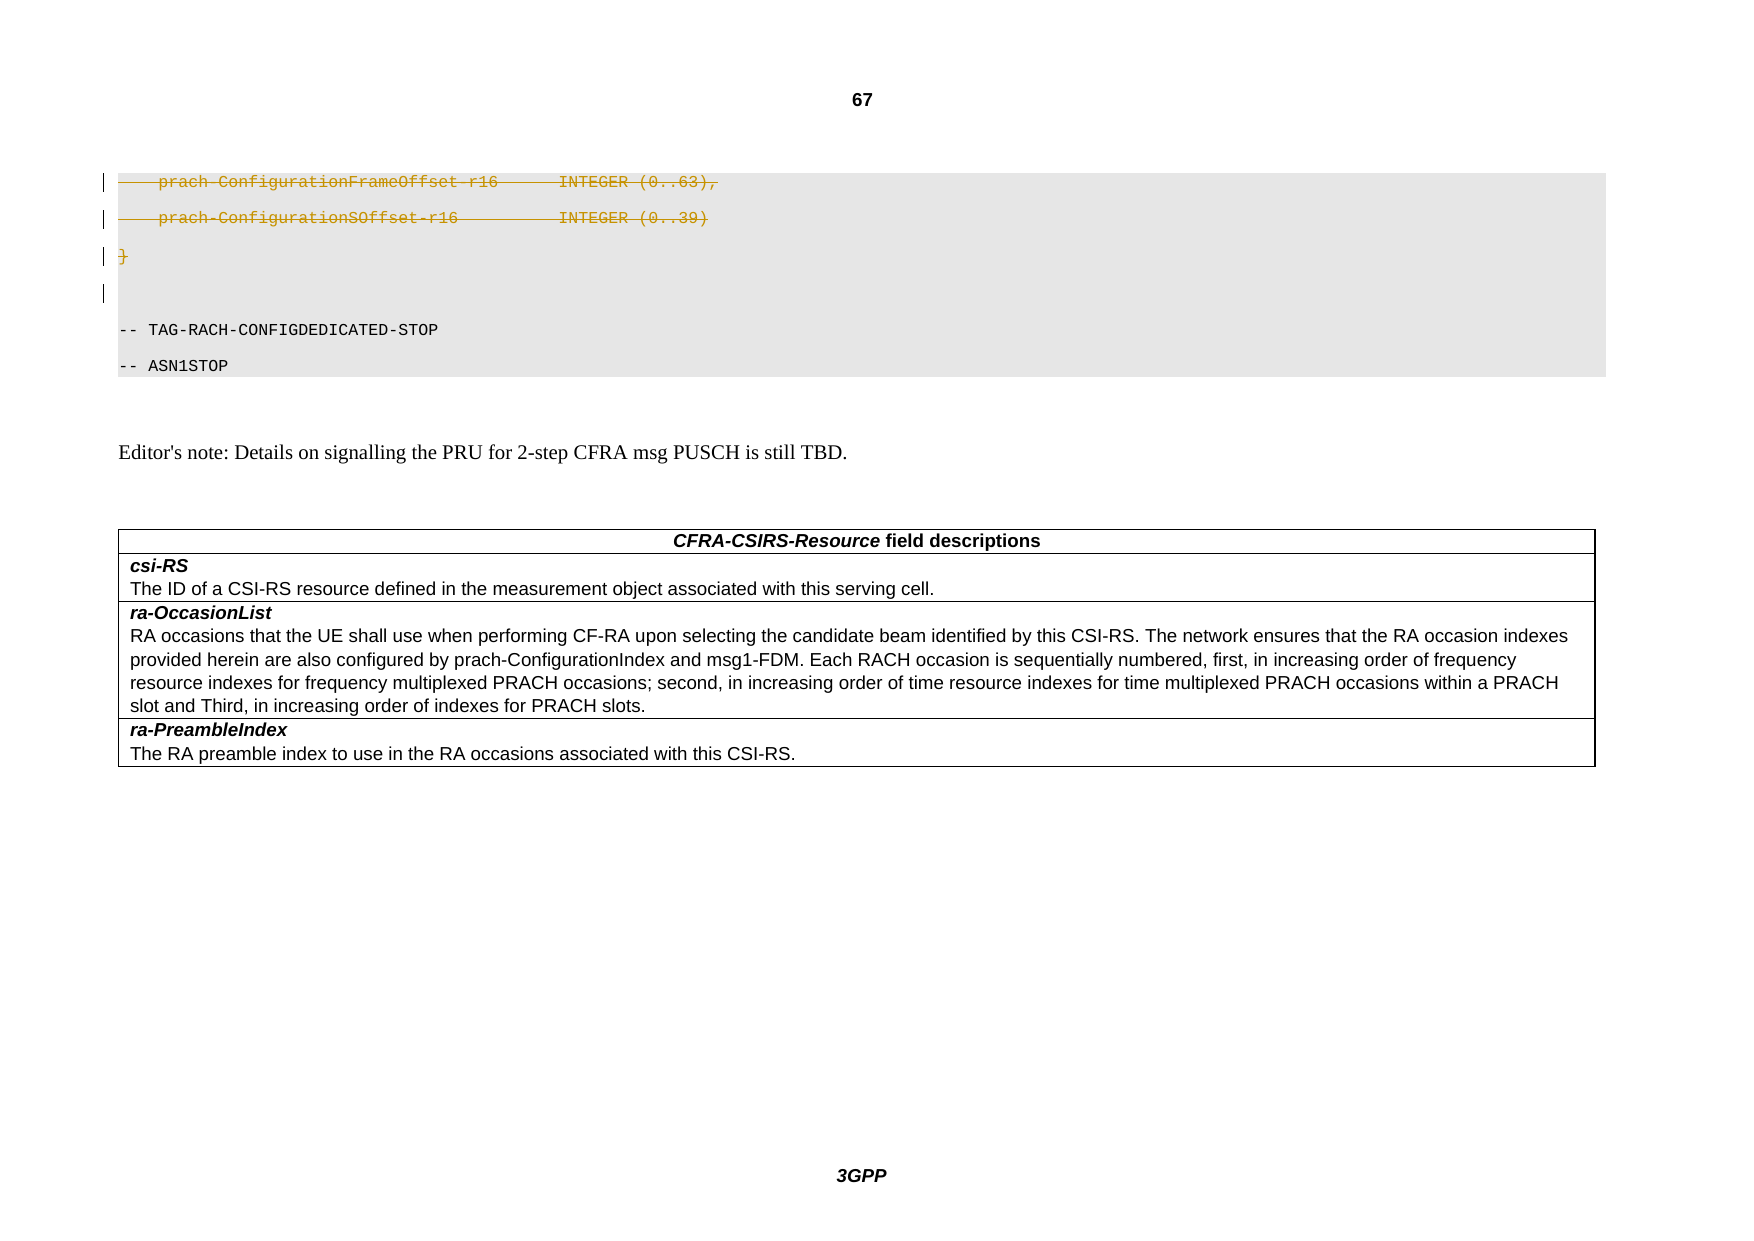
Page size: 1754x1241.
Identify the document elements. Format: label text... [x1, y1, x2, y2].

table_cell ra-PreambleIndex The RA preamble index to use in the RA occasions associated with this CSI-RS. [119, 719, 1594, 766]
table_header CFRA-CSIRS-Resource field descriptions [119, 530, 1594, 553]
text Editor's note: Details on signalling the PRU for 2-step CFRA msg PUSCH is still TBD. [118, 440, 1606, 464]
table_cell csi-RS The ID of a CSI-RS resource defined in the measurement object associated with this serving cell. [119, 554, 1594, 601]
text -- ASN1STOP [118, 358, 1606, 377]
table_cell ra-OccasionList RA occasions that the UE shall use when performing CF-RA upon selecting the candidate beam identified by this CSI-RS. The network ensures that the RA occasion indexes provided herein are also configured by prach-ConfigurationIndex and msg1-FDM. Each RACH occasion is sequentially numbered, first, in increasing order of frequency resource indexes for frequency multiplexed PRACH occasions; second, in increasing order of time resource indexes for time multiplexed PRACH occasions within a PRACH slot and Third, in increasing order of indexes for PRACH slots. [119, 602, 1594, 718]
text -- TAG-RACH-CONFIGDEDICATED-STOP [118, 321, 1606, 340]
